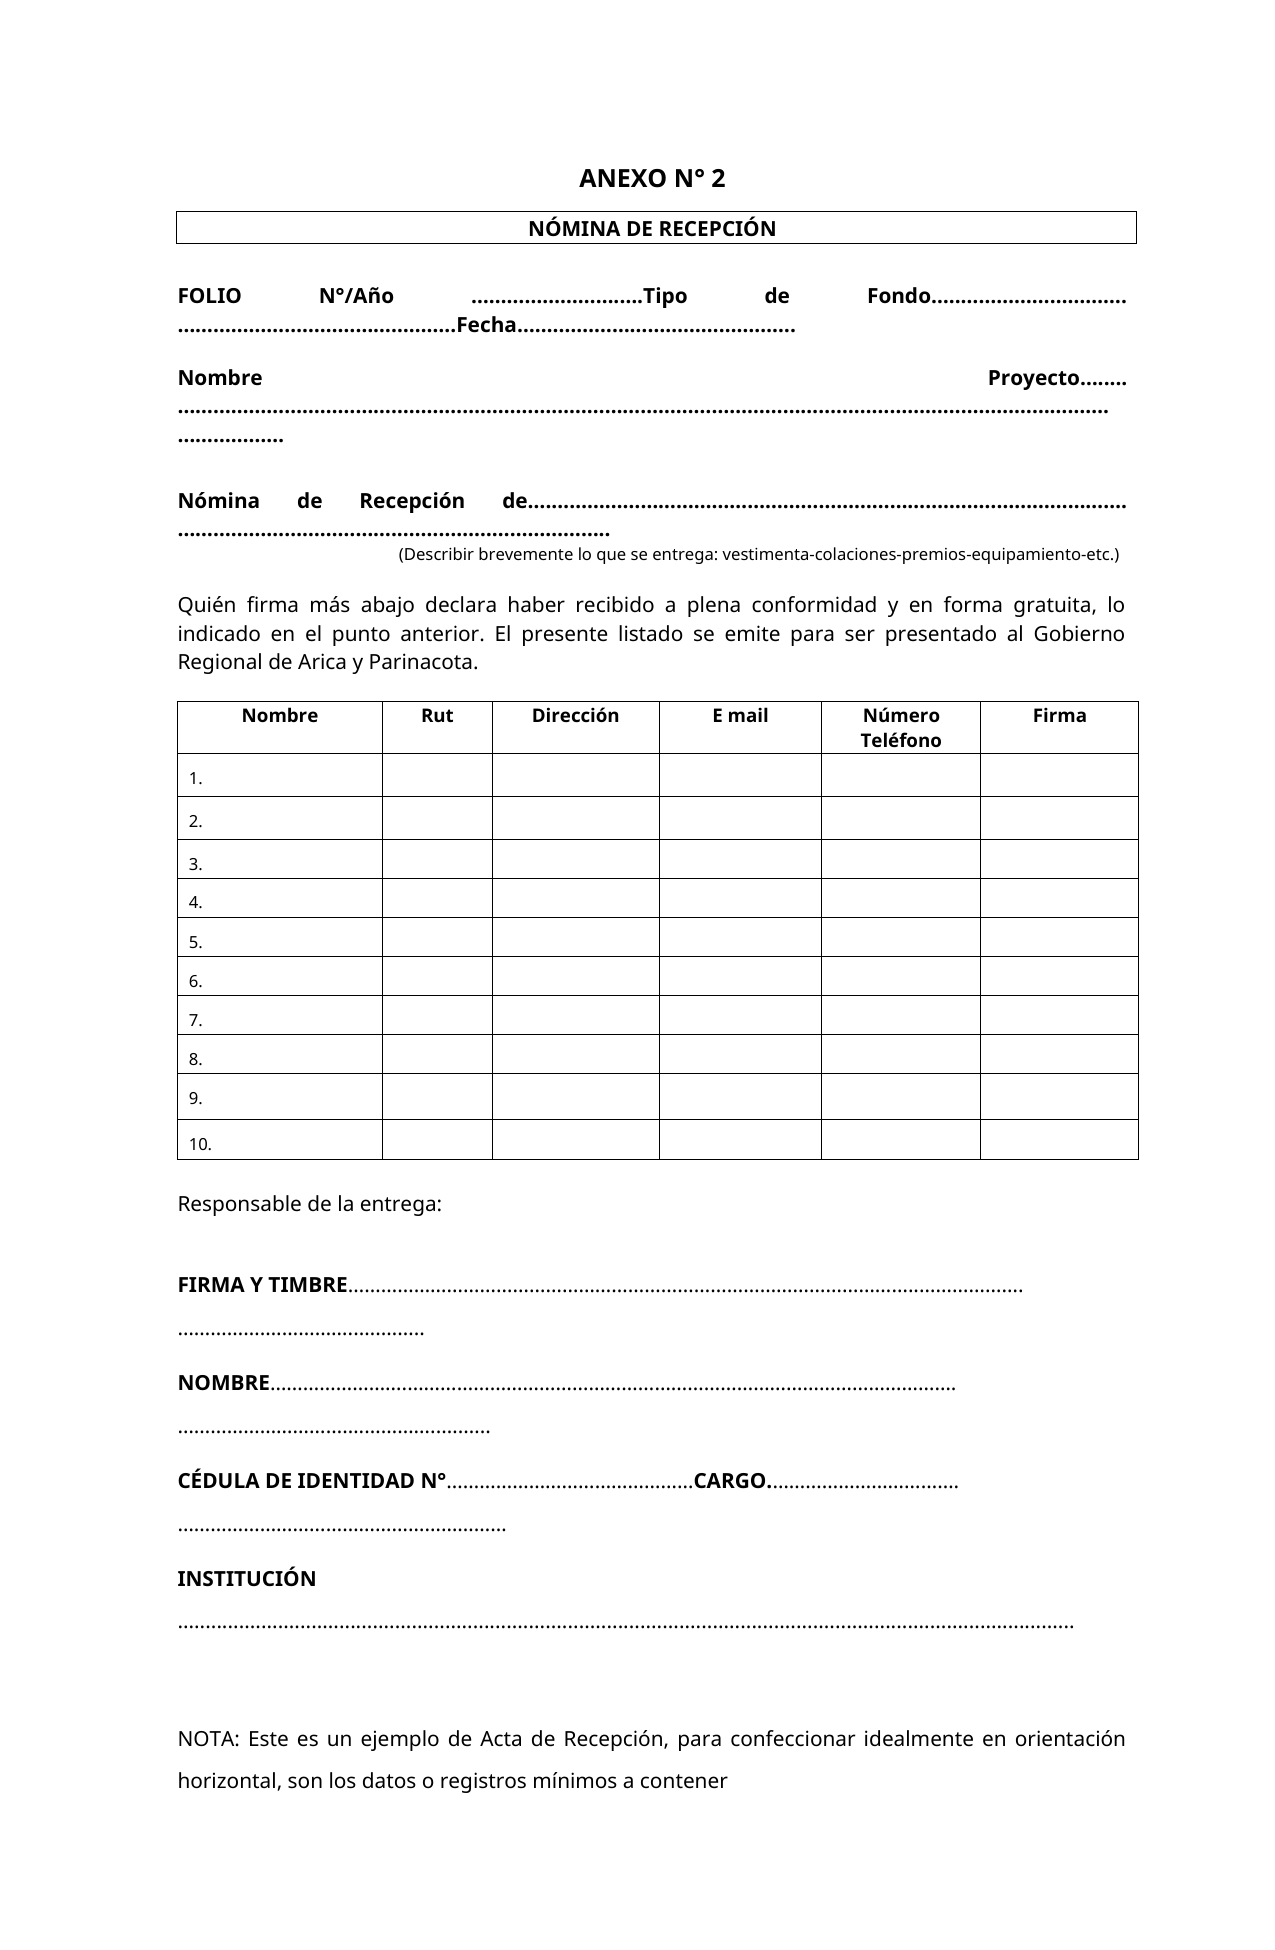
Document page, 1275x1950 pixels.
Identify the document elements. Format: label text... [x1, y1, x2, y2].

text Nómina de Recepción de….…………………………………………………………………………………….………………………………..…………………………….. [177, 486, 1127, 543]
table_cell [660, 840, 821, 878]
text NOMBRE…………………….……………………………………………………………………………………….…………………………….…………..….….. [177, 1368, 1127, 1439]
table_cell 4. [178, 879, 382, 917]
text FOLIO N°/Año …………………….….Tipo de Fondo…..……………………….………………………………………..Fecha…….…………………………………. [177, 281, 1127, 338]
table_cell [660, 957, 821, 995]
table_cell [822, 754, 980, 796]
table_cell [981, 957, 1138, 995]
table_cell 8. [178, 1035, 382, 1073]
table_cell [493, 1035, 659, 1073]
table_cell [981, 840, 1138, 878]
table_cell 7. [178, 996, 382, 1034]
table_cell 9. [178, 1074, 382, 1119]
table_cell [383, 840, 492, 878]
table_cell 1. [178, 754, 382, 796]
table_cell [660, 797, 821, 838]
table_cell [981, 918, 1138, 956]
text Responsable de la entrega: [177, 1189, 1127, 1217]
table_cell [383, 957, 492, 995]
table_cell [981, 1035, 1138, 1073]
table_cell [822, 918, 980, 956]
table_cell [493, 840, 659, 878]
text INSTITUCIÓN ................................................................................................................................................................. [177, 1564, 1127, 1635]
table_header E mail [660, 702, 821, 753]
table_cell [493, 754, 659, 796]
table_cell [383, 879, 492, 917]
table_cell [822, 1035, 980, 1073]
table_cell [822, 1074, 980, 1119]
table_cell [981, 754, 1138, 796]
table_cell [493, 879, 659, 917]
table_header Dirección [493, 702, 659, 753]
table_cell [660, 1120, 821, 1159]
table_cell 2. [178, 797, 382, 838]
table_cell [660, 879, 821, 917]
table_cell [660, 1074, 821, 1119]
table_cell [383, 996, 492, 1034]
table_cell [383, 1120, 492, 1159]
table_cell [660, 918, 821, 956]
table_cell [493, 918, 659, 956]
text Quién firma más abajo declara haber recibido a plena conformidad y en forma gratuita, lo indicado en el punto anterior. El presente listado se emite para ser presentado al Gobierno Regional de Arica y Parinacota. [177, 591, 1127, 676]
table_cell [822, 1120, 980, 1159]
table_cell [493, 1120, 659, 1159]
table_cell 3. [178, 840, 382, 878]
table_header Firma [981, 702, 1138, 753]
table_cell [981, 1074, 1138, 1119]
text FIRMA Y TIMBRE…………………………………………………………………………………………..……………….……………….…………..….…….. [177, 1271, 1127, 1342]
table_cell [822, 996, 980, 1034]
table_cell [981, 1120, 1138, 1159]
table_cell [981, 996, 1138, 1034]
table_cell [493, 1074, 659, 1119]
table_cell [822, 840, 980, 878]
table_cell [660, 1035, 821, 1073]
text (Describir brevemente lo que se entrega: vestimenta-colaciones-premios-equipamiento-etc.) [177, 543, 1127, 566]
table_cell [383, 1074, 492, 1119]
table_cell 5. [178, 918, 382, 956]
table_cell [660, 754, 821, 796]
table_cell [493, 996, 659, 1034]
text CÉDULA DE IDENTIDAD N°………………………………………CARGO.…………………………….…………………………………………………… [177, 1466, 1127, 1537]
table_cell [822, 879, 980, 917]
table_cell [383, 1035, 492, 1073]
table_header Nombre [178, 702, 382, 753]
table_cell [981, 797, 1138, 838]
table_cell [981, 879, 1138, 917]
table_cell [493, 957, 659, 995]
table_header Número Teléfono [822, 702, 980, 753]
text NOTA: Este es un ejemplo de Acta de Recepción, para confeccionar idealmente en orientación horizontal, son los datos o registros mínimos a contener [177, 1724, 1127, 1795]
table_cell [822, 797, 980, 838]
table_header Rut [383, 702, 492, 753]
table_cell 6. [178, 957, 382, 995]
table_cell [493, 797, 659, 838]
text Nombre Proyecto….....………………………………………………………………………………………………………………………………………….……………… [177, 363, 1127, 448]
table_cell [660, 996, 821, 1034]
text NÓMINA DE RECEPCIÓN [177, 212, 1136, 243]
text ANEXO N° 2 [177, 160, 1127, 194]
table_cell [383, 918, 492, 956]
table_cell [822, 957, 980, 995]
table_cell 10. [178, 1120, 382, 1159]
table_cell [383, 754, 492, 796]
table_cell [383, 797, 492, 838]
